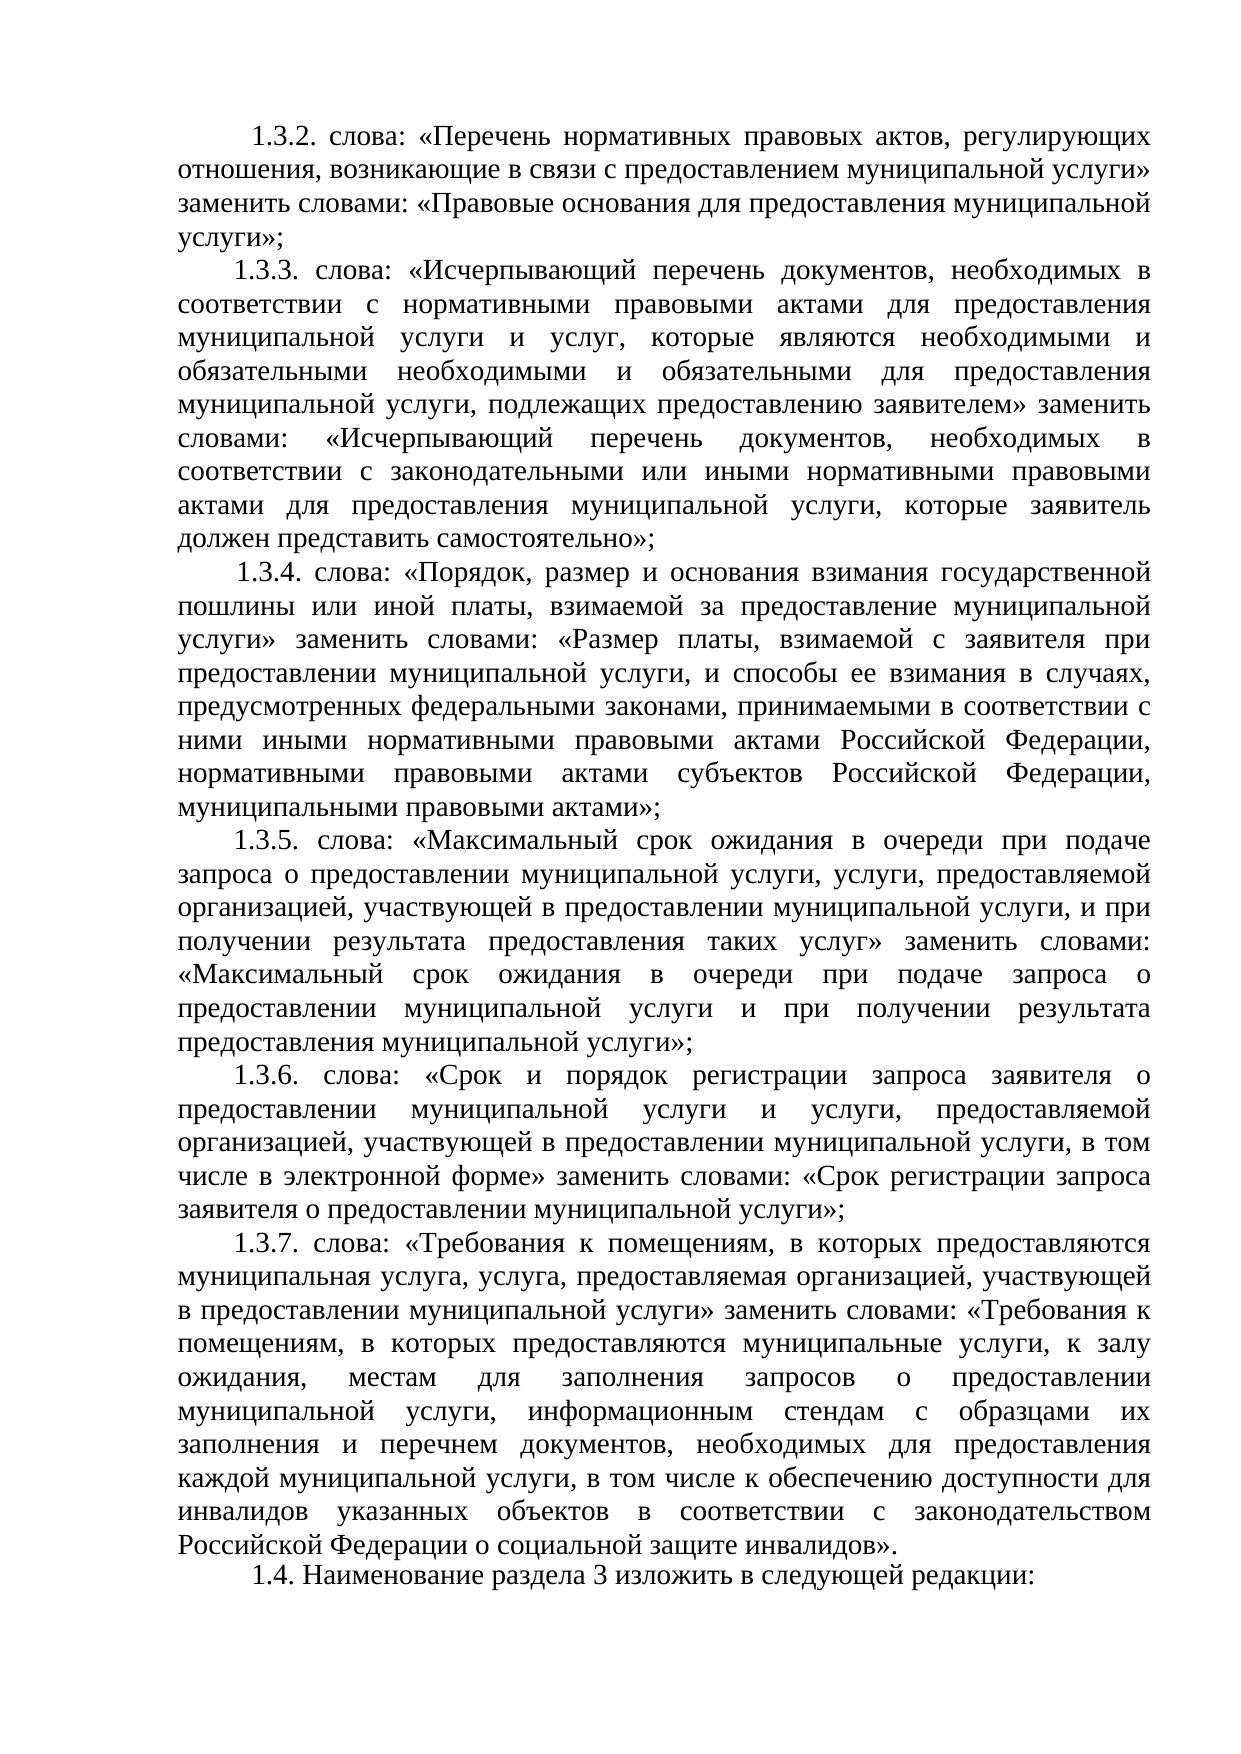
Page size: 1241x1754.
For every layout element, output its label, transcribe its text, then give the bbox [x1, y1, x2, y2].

text 1.3.3. слова: «Исчерпывающий перечень документов, необходимых в соответствии с нормативными правовыми актами для предоставления муниципальной услуги и услуг, которые являются необходимыми и обязательными необходимыми и обязательными для предоставления муниципальной услуги, подлежащих предоставлению заявителем» заменить словами: «Исчерпывающий перечень документов, необходимых в соответствии с законодательными или иными нормативными правовыми актами для предоставления муниципальной услуги, которые заявитель должен представить самостоятельно»; [177, 252, 1152, 554]
text 1.3.2. слова: «Перечень нормативных правовых актов, регулирующих отношения, возникающие в связи с предоставлением муниципальной услуги» заменить словами: «Правовые основания для предоставления муниципальной услуги»; [177, 118, 1152, 252]
text 1.3.5. слова: «Максимальный срок ожидания в очереди при подаче запроса о предоставлении муниципальной услуги, услуги, предоставляемой организацией, участвующей в предоставлении муниципальной услуги, и при получении результата предоставления таких услуг» заменить словами: «Максимальный срок ожидания в очереди при подаче запроса о предоставлении муниципальной услуги и при получении результата предоставления муниципальной услуги»; [177, 822, 1152, 1057]
text 1.3.6. слова: «Срок и порядок регистрации запроса заявителя о предоставлении муниципальной услуги и услуги, предоставляемой организацией, участвующей в предоставлении муниципальной услуги, в том числе в электронной форме» заменить словами: «Срок регистрации запроса заявителя о предоставлении муниципальной услуги»; [177, 1057, 1152, 1225]
text 1.3.4. слова: «Порядок, размер и основания взимания государственной пошлины или иной платы, взимаемой за предоставление муниципальной услуги» заменить словами: «Размер платы, взимаемой с заявителя при предоставлении муниципальной услуги, и способы ее взимания в случаях, предусмотренных федеральными законами, принимаемыми в соответствии с ними иными нормативными правовыми актами Российской Федерации, нормативными правовыми актами субъектов Российской Федерации, муниципальными правовыми актами»; [177, 554, 1152, 822]
text 1.3.7. слова: «Требования к помещениям, в которых предоставляются муниципальная услуга, услуга, предоставляемая организацией, участвующей в предоставлении муниципальной услуги» заменить словами: «Требования к помещениям, в которых предоставляются муниципальные услуги, к залу ожидания, местам для заполнения запросов о предоставлении муниципальной услуги, информационным стендам с образцами их заполнения и перечнем документов, необходимых для предоставления каждой муниципальной услуги, в том числе к обеспечению доступности для инвалидов указанных объектов в соответствии с законодательством Российской Федерации о социальной защите инвалидов». [177, 1225, 1152, 1560]
text 1.4. Наименование раздела 3 изложить в следующей редакции: [177, 1560, 1152, 1590]
